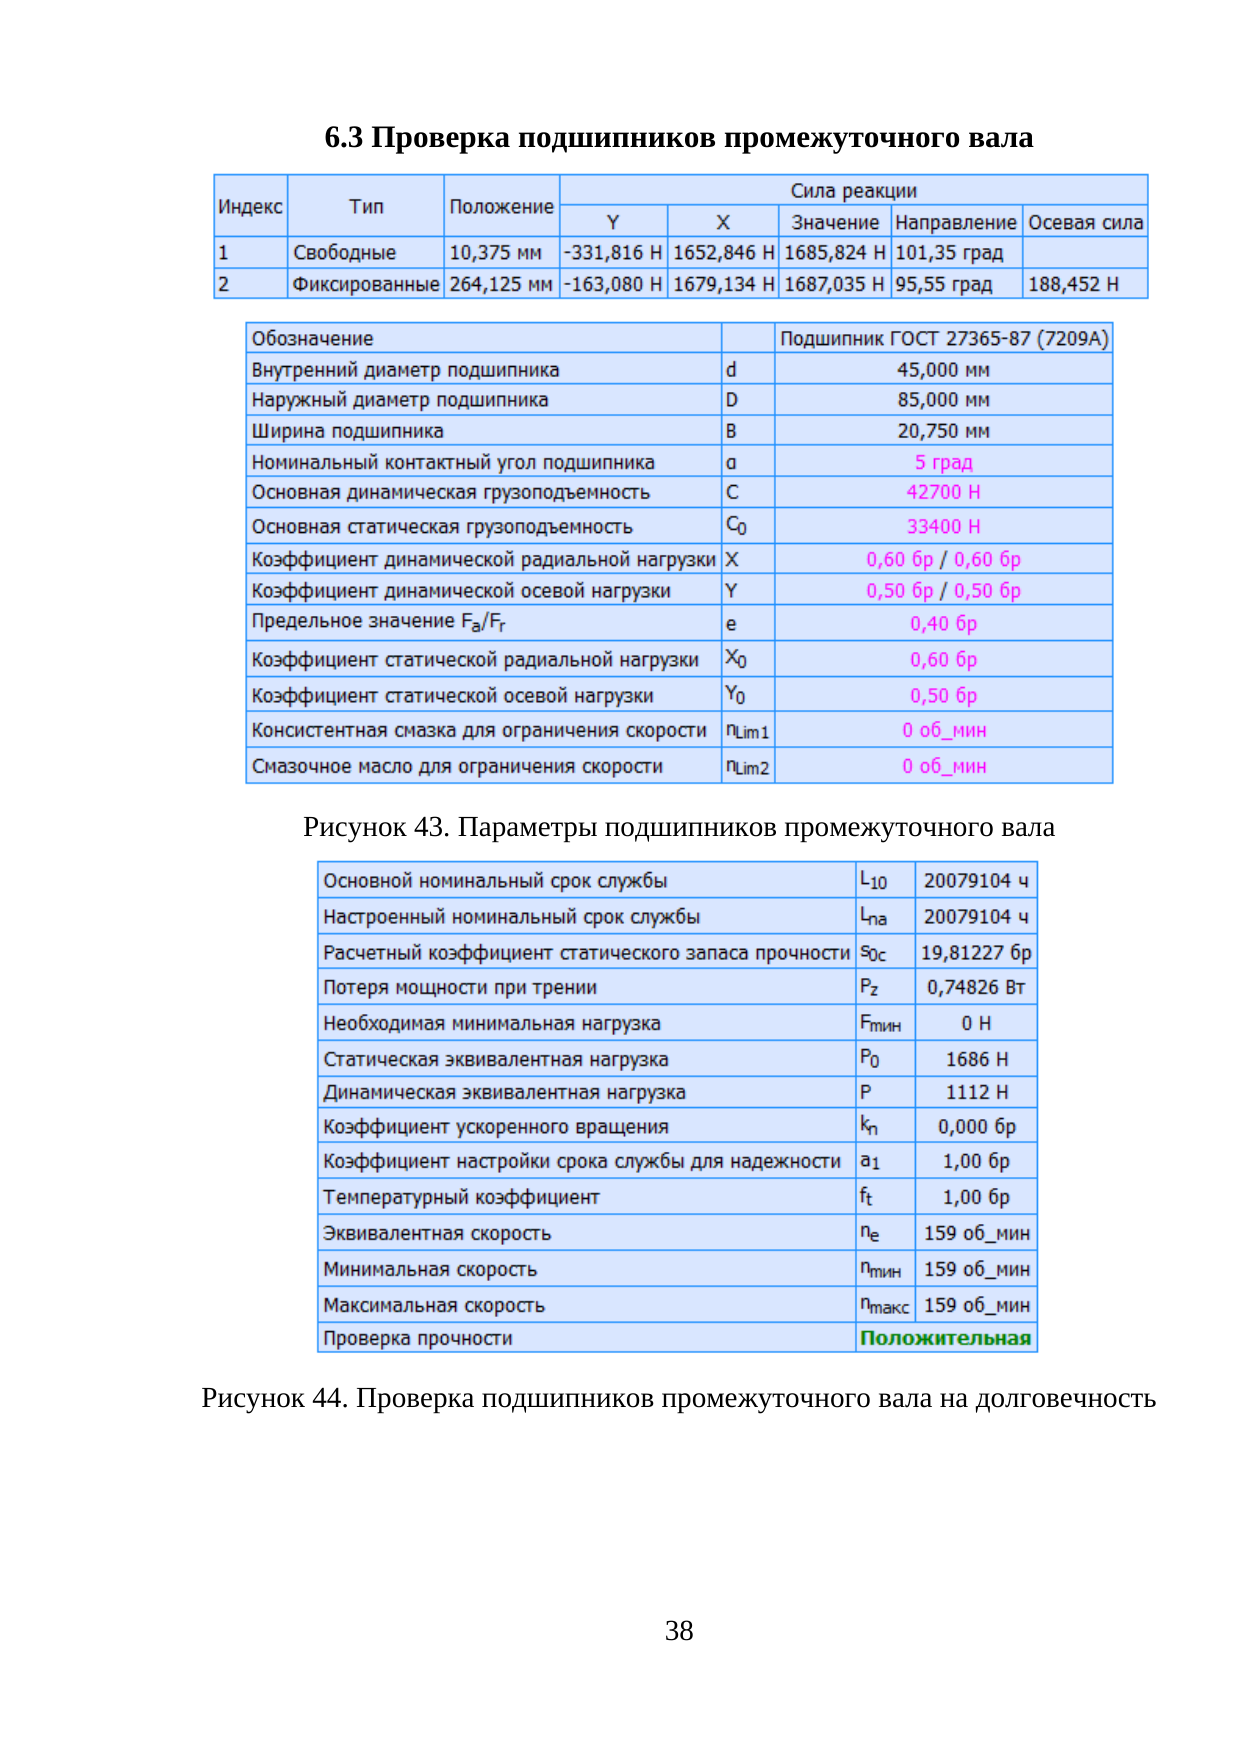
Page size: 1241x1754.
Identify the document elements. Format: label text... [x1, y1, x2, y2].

text Рисунок 43. Параметры подшипников промежуточного вала [177, 809, 1181, 842]
subtitle 6.3 Проверка подшипников промежуточного вала [177, 118, 1181, 154]
text Рисунок 44. Проверка подшипников промежуточного вала на долговечность [177, 1381, 1181, 1414]
picture [209, 172, 1149, 304]
picture [241, 320, 1117, 792]
picture [308, 859, 1051, 1364]
